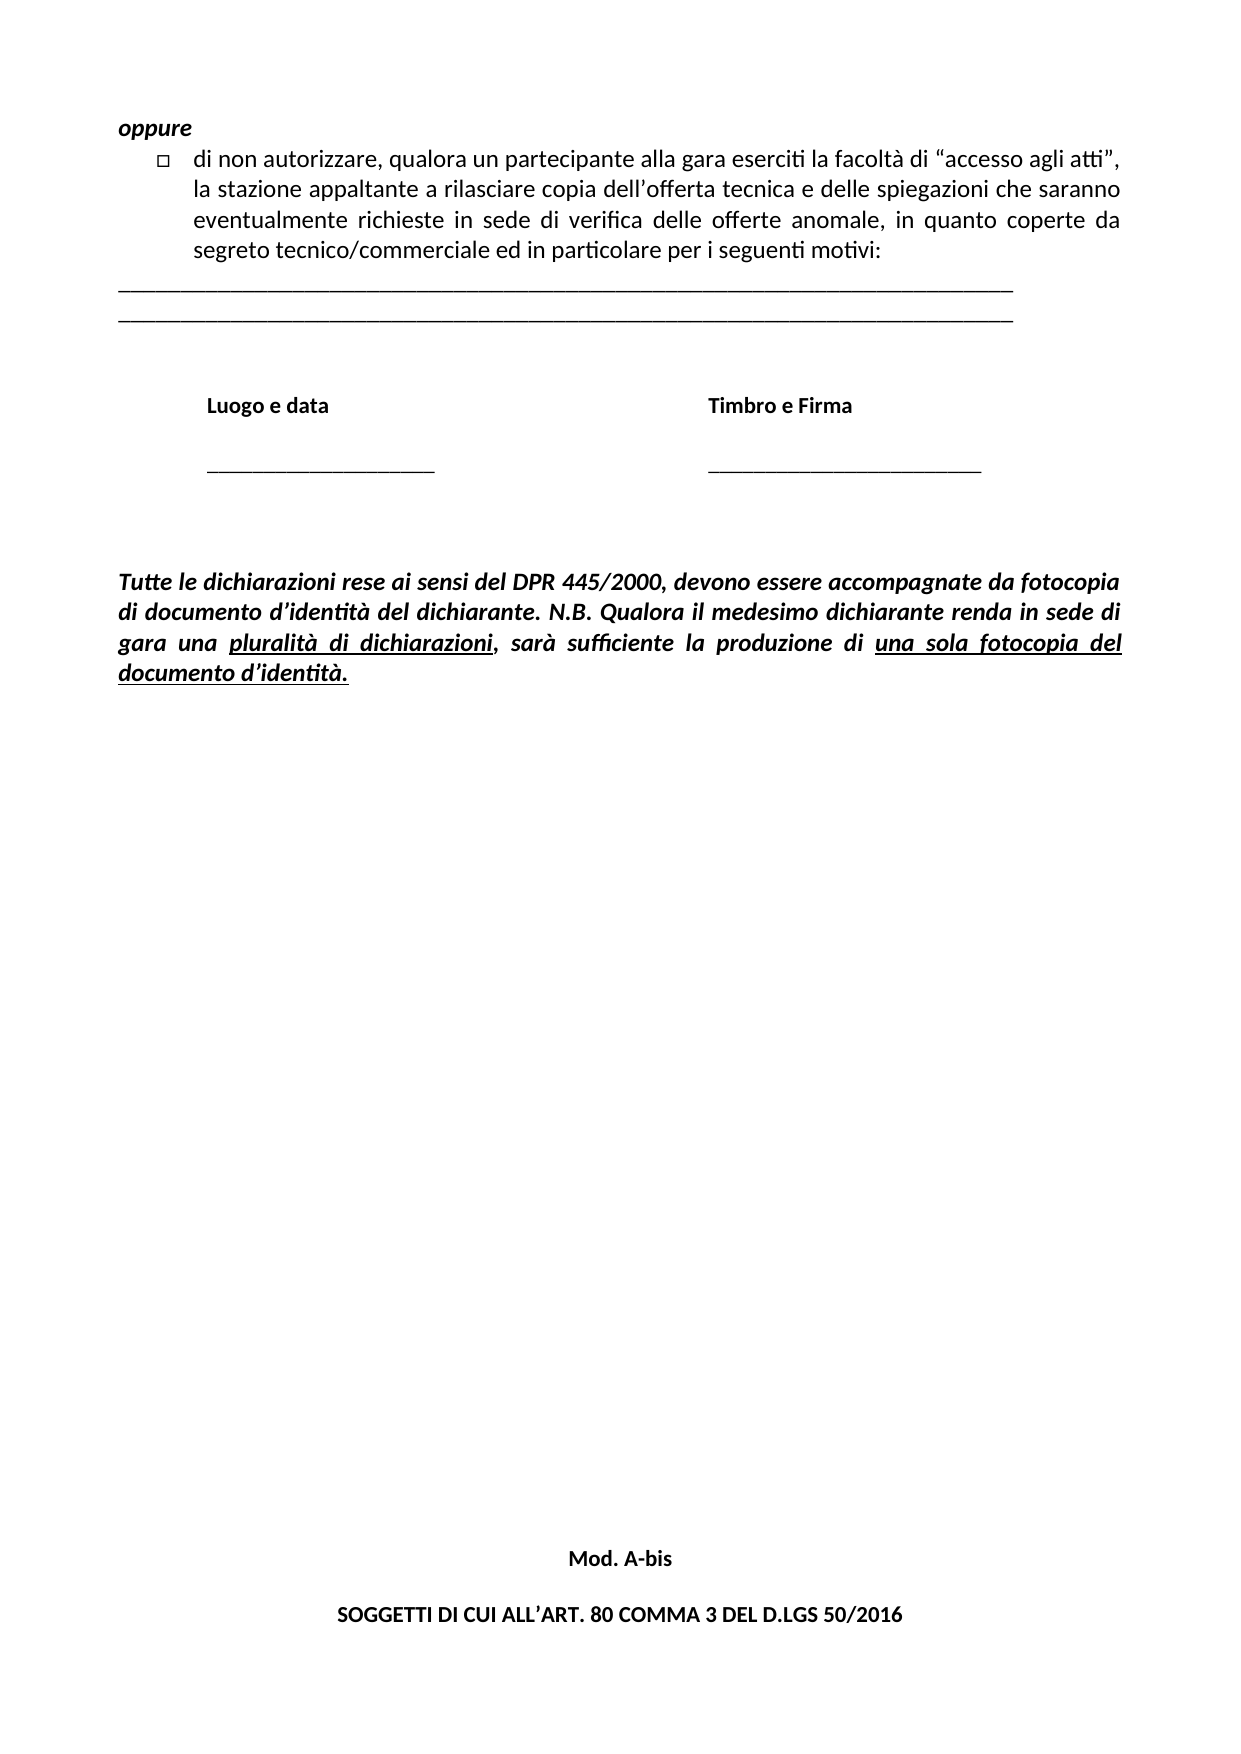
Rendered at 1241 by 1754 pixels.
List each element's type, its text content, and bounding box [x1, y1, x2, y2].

text Mod. A-bis [118, 1544, 1122, 1572]
text Luogo e data Timbro e Firma [207, 392, 1122, 419]
text ____________________ ________________________ [207, 448, 1122, 476]
text SOGGETTI DI CUI ALL’ART. 80 COMMA 3 DEL D.LGS 50/2016 [118, 1600, 1122, 1628]
list di non autorizzare, qualora un partecipante alla gara eserciti la facoltà di “accesso agli atti”, la stazione appaltante a rilasciare copia dell’offerta tecnica e delle spiegazioni che saranno eventualmente richieste in sede di verifica delle offerte anomale, in quanto coperte da segreto tecnico/commerciale ed in particolare per i seguenti motivi: [156, 143, 1122, 265]
text ________________________________________________________________________ [118, 265, 1122, 296]
text oppure [118, 112, 1122, 143]
text Tutte le dichiarazioni rese ai sensi del DPR 445/2000, devono essere accompagnate da fotocopia di documento d’identità del dichiarante. N.B. Qualora il medesimo dichiarante renda in sede di gara una pluralità di dichiarazioni, sarà sufficiente la produzione di una sola fotocopia del documento d’identità. [118, 566, 1122, 688]
text ________________________________________________________________________ [118, 296, 1122, 326]
